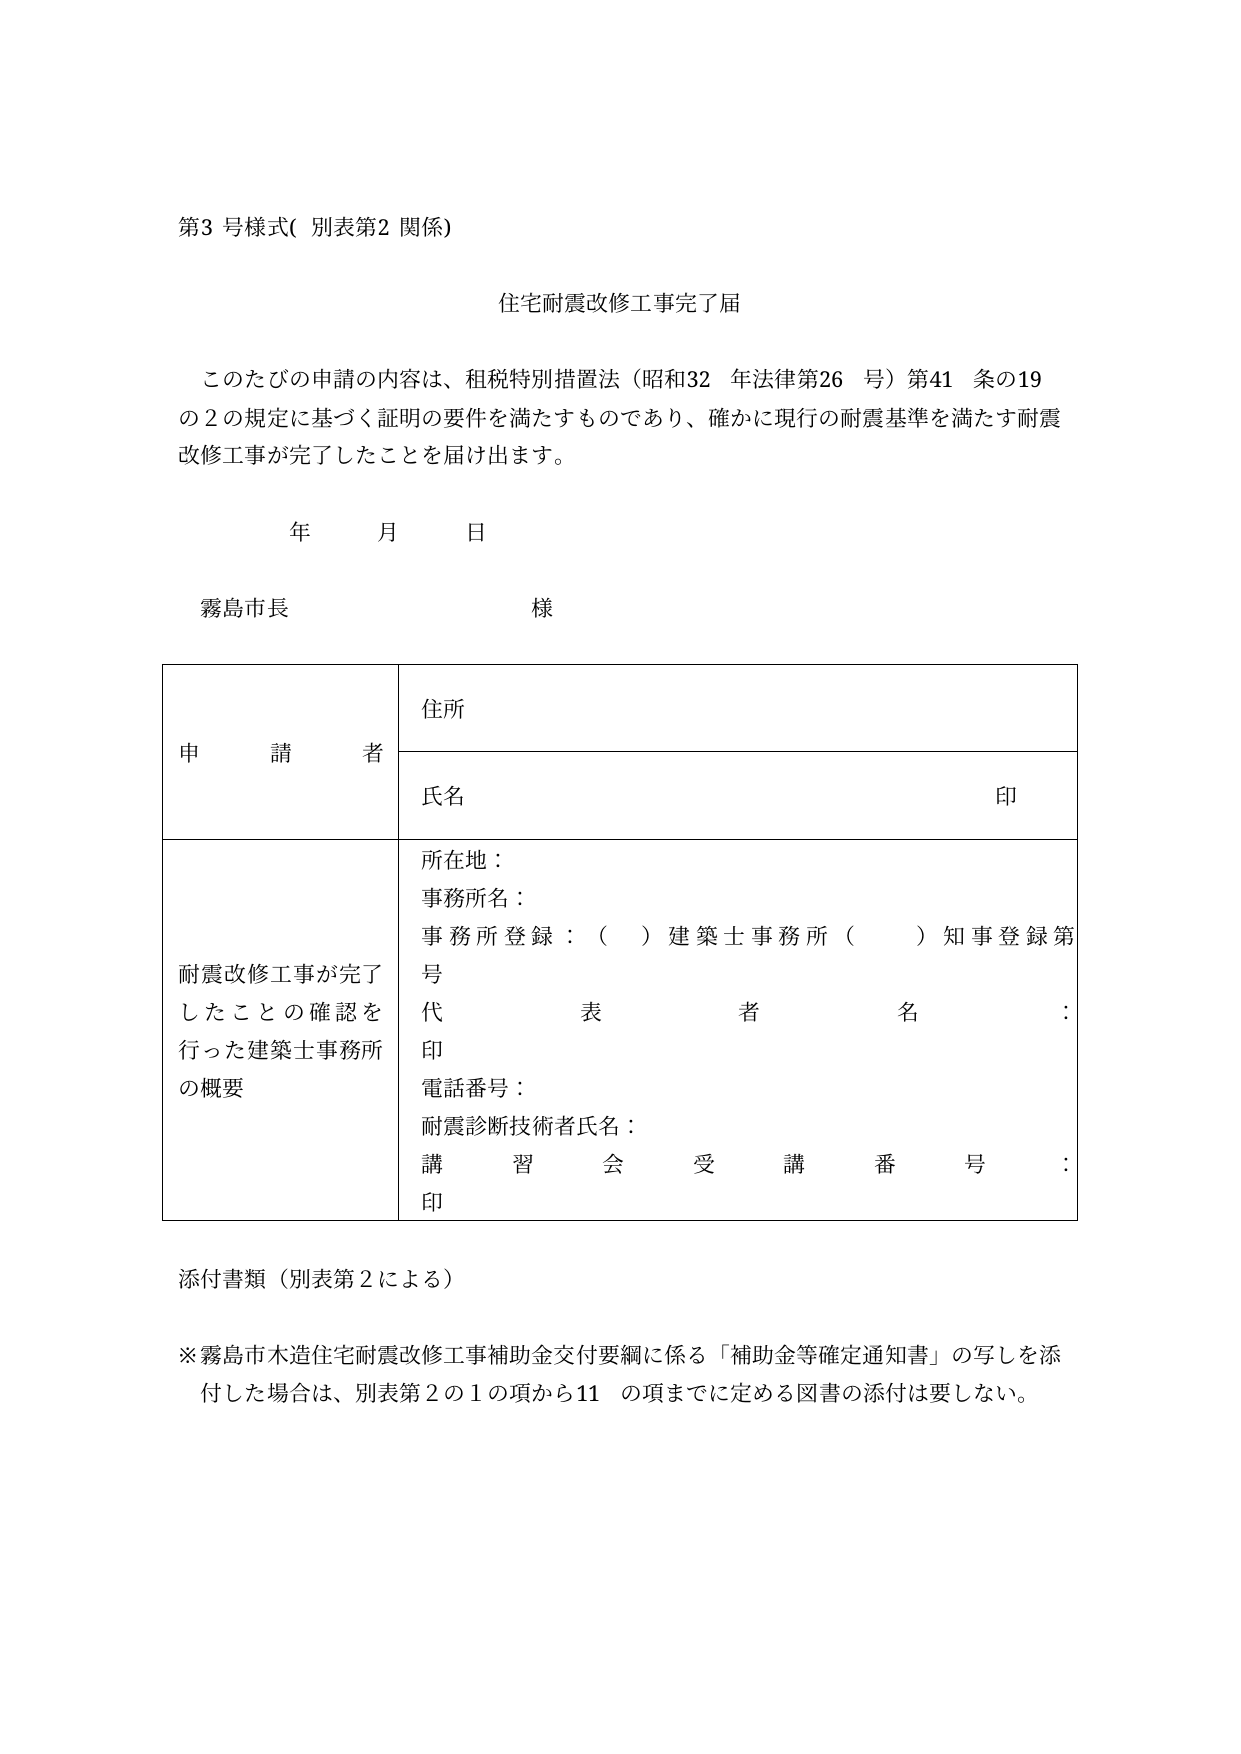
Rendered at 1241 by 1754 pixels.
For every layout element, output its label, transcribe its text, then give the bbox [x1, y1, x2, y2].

table_cell 耐震改修工事が完了したことの確認を行った建築士事務所の概要 [163, 840, 398, 1220]
table_header 申請者 [163, 665, 398, 839]
text 住宅耐震改修工事完了届 [178, 283, 1062, 321]
table_cell 所在地： 事務所名： 事務所登録：（ ）建築士事務所（ ）知事登録第 号 代表者名： 印 電話番号： 耐震診断技術者氏名： 講習会受講番号： 印 [399, 840, 1077, 1220]
text 年 月 日 [178, 512, 1062, 549]
table_header 住所 [399, 665, 1077, 751]
text ※霧島市木造住宅耐震改修工事補助金交付要綱に係る「補助金等確定通知書」の写しを添付した場合は、別表第２の１の項から11の項までに定める図書の添付は要しない。 [178, 1335, 1062, 1411]
text 霧島市長 様 [178, 588, 1062, 626]
table_cell 氏名 印 [399, 752, 1077, 839]
text このたびの申請の内容は、租税特別措置法（昭和32年法律第26号）第41条の19の２の規定に基づく証明の要件を満たすものであり、確かに現行の耐震基準を満たす耐震改修工事が完了したことを届け出ます。 [178, 359, 1062, 473]
text 第3号様式(別表第2関係) [178, 207, 1062, 245]
text 添付書類（別表第２による） [178, 1259, 1062, 1297]
